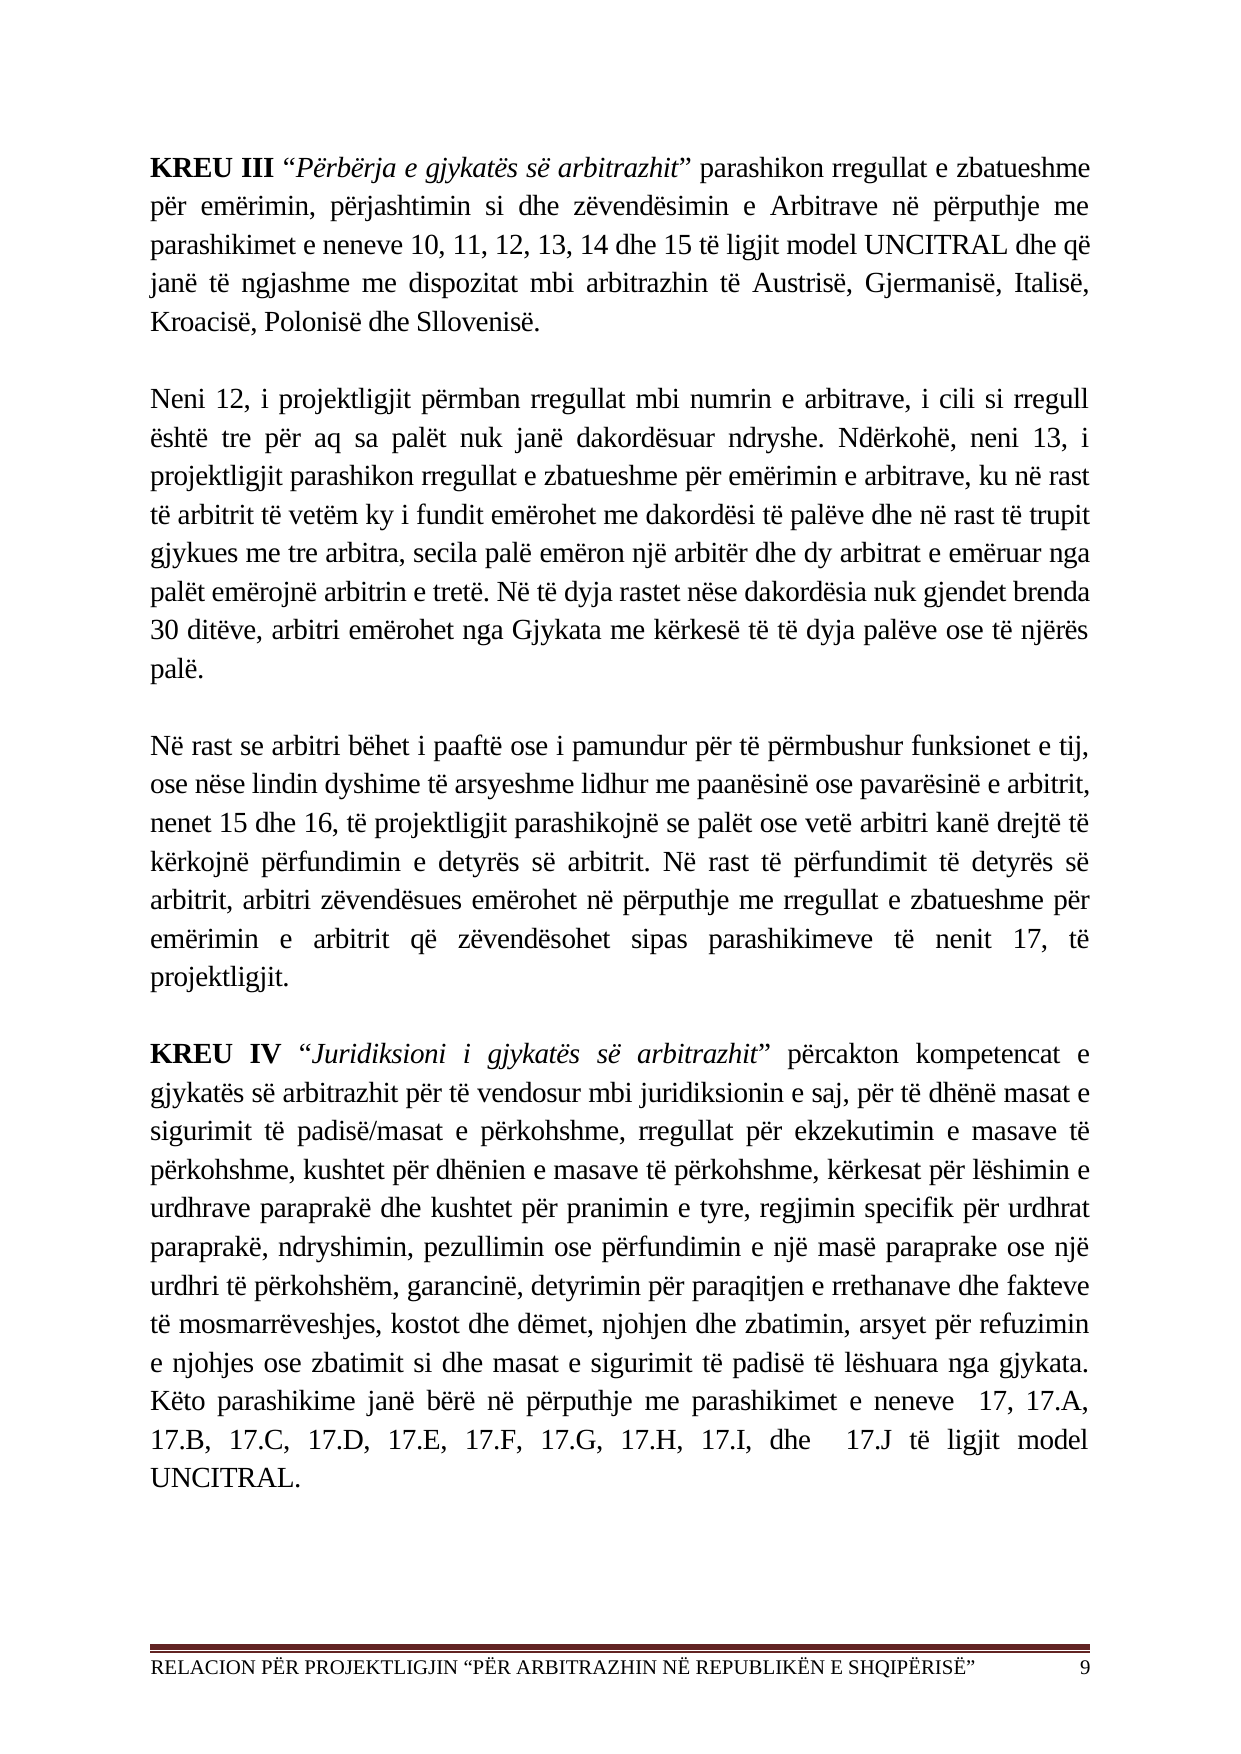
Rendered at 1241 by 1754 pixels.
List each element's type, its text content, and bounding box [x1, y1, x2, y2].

text Neni 12, i projektligjit përmban rregullat mbi numrin e arbitrave, i cili si rregull është tre për aq sa palët nuk janë dakordësuar ndryshe. Ndërkohë, neni 13, i projektligjit parashikon rregullat e zbatueshme për emërimin e arbitrave, ku në rast të arbitrit të vetëm ky i fundit emërohet me dakordësi të palëve dhe në rast të trupit gjykues me tre arbitra, secila palë emëron një arbitër dhe dy arbitrat e emëruar nga palët emërojnë arbitrin e tretë. Në të dyja rastet nëse dakordësia nuk gjendet brenda 30 ditëve, arbitri emërohet nga Gjykata me kërkesë të të dyja palëve ose të njërës palë. [150, 381, 1090, 684]
text KREU III “Përbërja e gjykatës së arbitrazhit” parashikon rregullat e zbatueshme për emërimin, përjashtimin si dhe zëvendësimin e Arbitrave në përputhje me parashikimet e neneve 10, 11, 12, 13, 14 dhe 15 të ligjit model UNCITRAL dhe që janë të ngjashme me dispozitat mbi arbitrazhin të Austrisë, Gjermanisë, Italisë, Kroacisë, Polonisë dhe Sllovenisë. [150, 150, 1090, 338]
text Në rast se arbitri bëhet i paaftë ose i pamundur për të përmbushur funksionet e tij, ose nëse lindin dyshime të arsyeshme lidhur me paanësinë ose pavarësinë e arbitrit, nenet 15 dhe 16, të projektligjit parashikojnë se palët ose vetë arbitri kanë drejtë të kërkojnë përfundimin e detyrës së arbitrit. Në rast të përfundimit të detyrës së arbitrit, arbitri zëvendësues emërohet në përputhje me rregullat e zbatueshme për emërimin e arbitrit që zëvendësohet sipas parashikimeve të nenit 17, të projektligjit. [150, 728, 1090, 993]
text KREU IV “Juridiksioni i gjykatës së arbitrazhit” përcakton kompetencat e gjykatës së arbitrazhit për të vendosur mbi juridiksionin e saj, për të dhënë masat e sigurimit të padisë/masat e përkohshme, rregullat për ekzekutimin e masave të përkohshme, kushtet për dhënien e masave të përkohshme, kërkesat për lëshimin e urdhrave paraprakë dhe kushtet për pranimin e tyre, regjimin specifik për urdhrat paraprakë, ndryshimin, pezullimin ose përfundimin e një masë paraprake ose një urdhri të përkohshëm, garancinë, detyrimin për paraqitjen e rrethanave dhe fakteve të mosmarrëveshjes, kostot dhe dëmet, njohjen dhe zbatimin, arsyet për refuzimin e njohjes ose zbatimit si dhe masat e sigurimit të padisë të lëshuara nga gjykata. Këto parashikime janë bërë në përputhje me parashikimet e neneve 17, 17.A, 17.B, 17.C, 17.D, 17.E, 17.F, 17.G, 17.H, 17.I, dhe 17.J të ligjit model UNCITRAL. [150, 1036, 1090, 1494]
